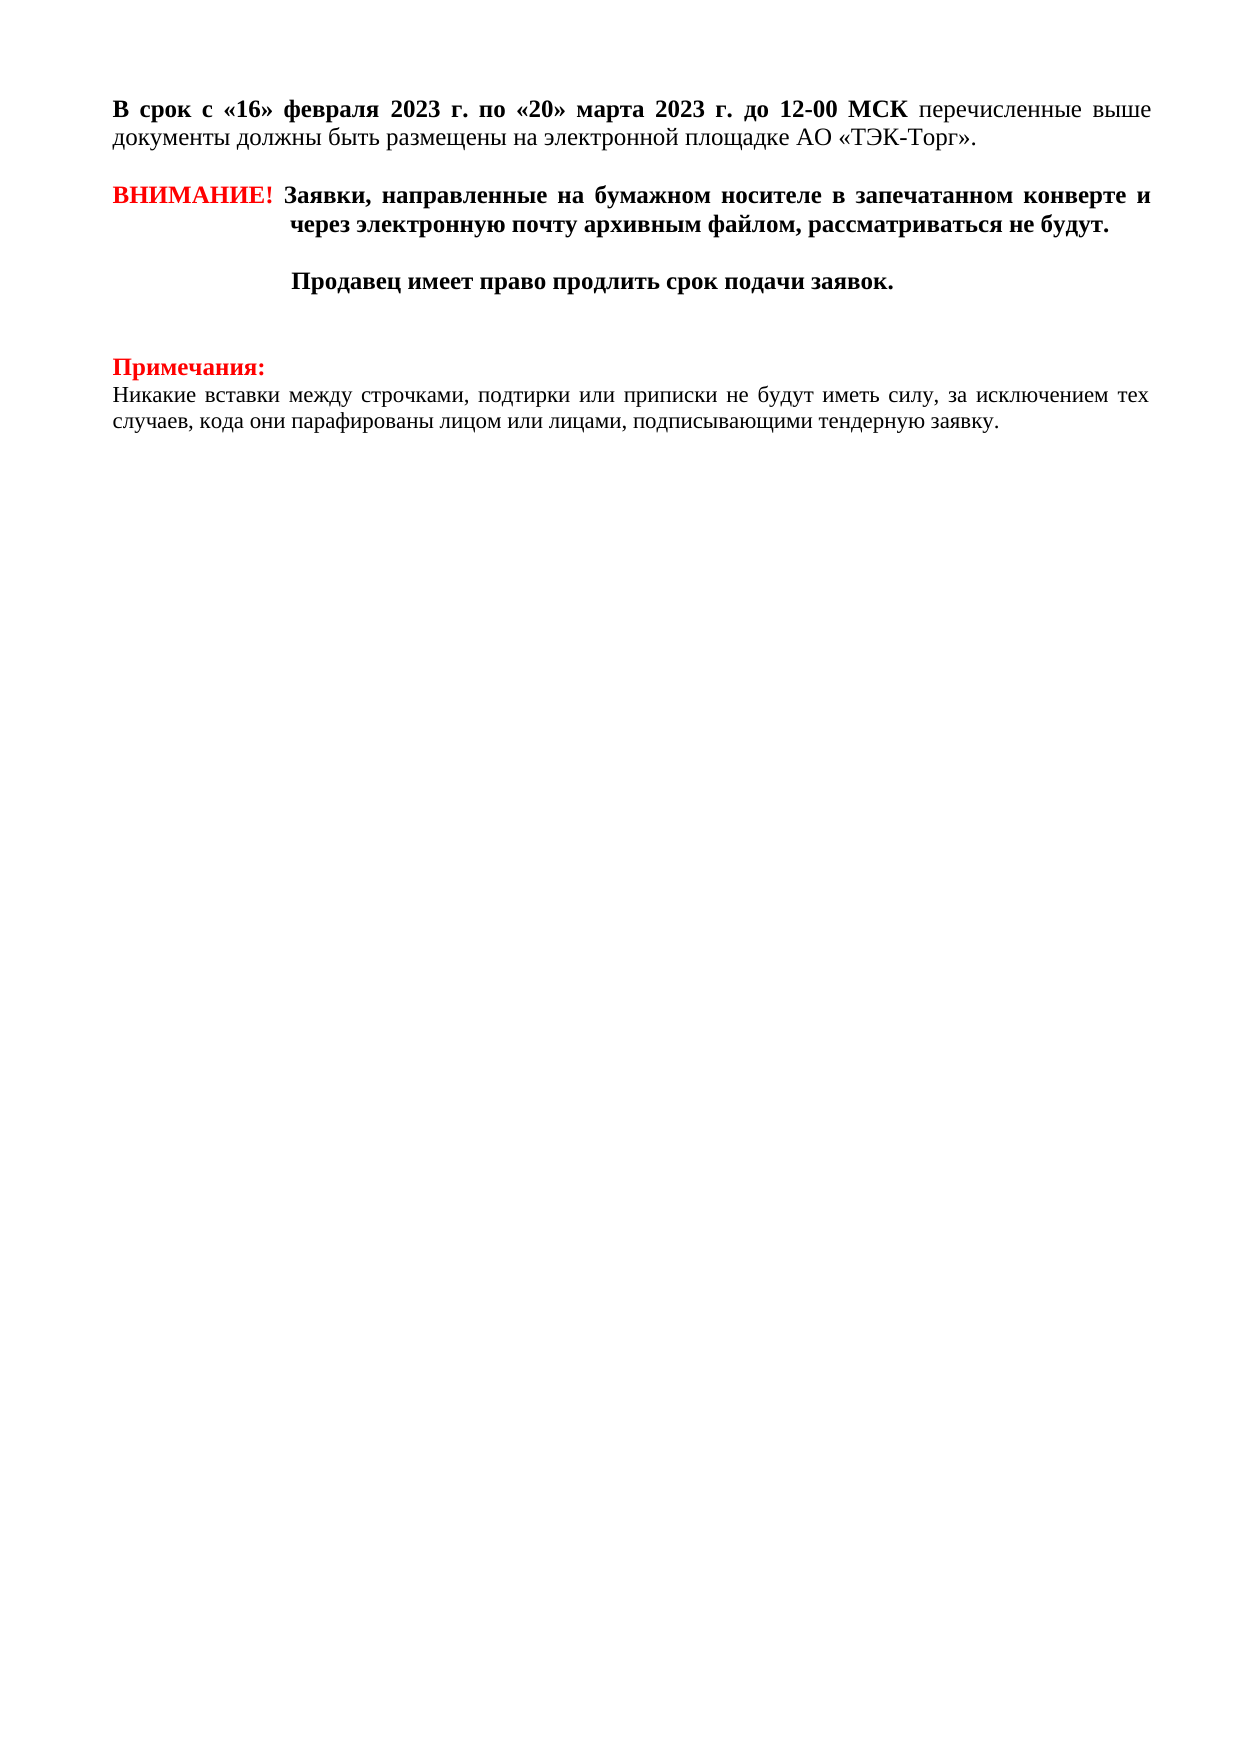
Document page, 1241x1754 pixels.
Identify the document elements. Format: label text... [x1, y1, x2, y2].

text Продавец имеет право продлить срок подачи заявок. [260, 266, 1152, 295]
text ВНИМАНИЕ! Заявки, направленные на бумажном носителе в запечатанном конверте и через электронную почту архивным файлом, рассматриваться не будут. [112, 180, 1152, 237]
text Никакие вставки между строчками, подтирки или приписки не будут иметь силу, за исключением тех случаев, кода они парафированы лицом или лицами, подписывающими тендерную заявку. [112, 381, 1152, 434]
text Примечания: [112, 352, 1152, 381]
text В срок с «16» февраля 2023 г. по «20» марта 2023 г. до 12-00 МСК перечисленные выше документы должны быть размещены на электронной площадке АО «ТЭК-Торг». [112, 94, 1152, 151]
